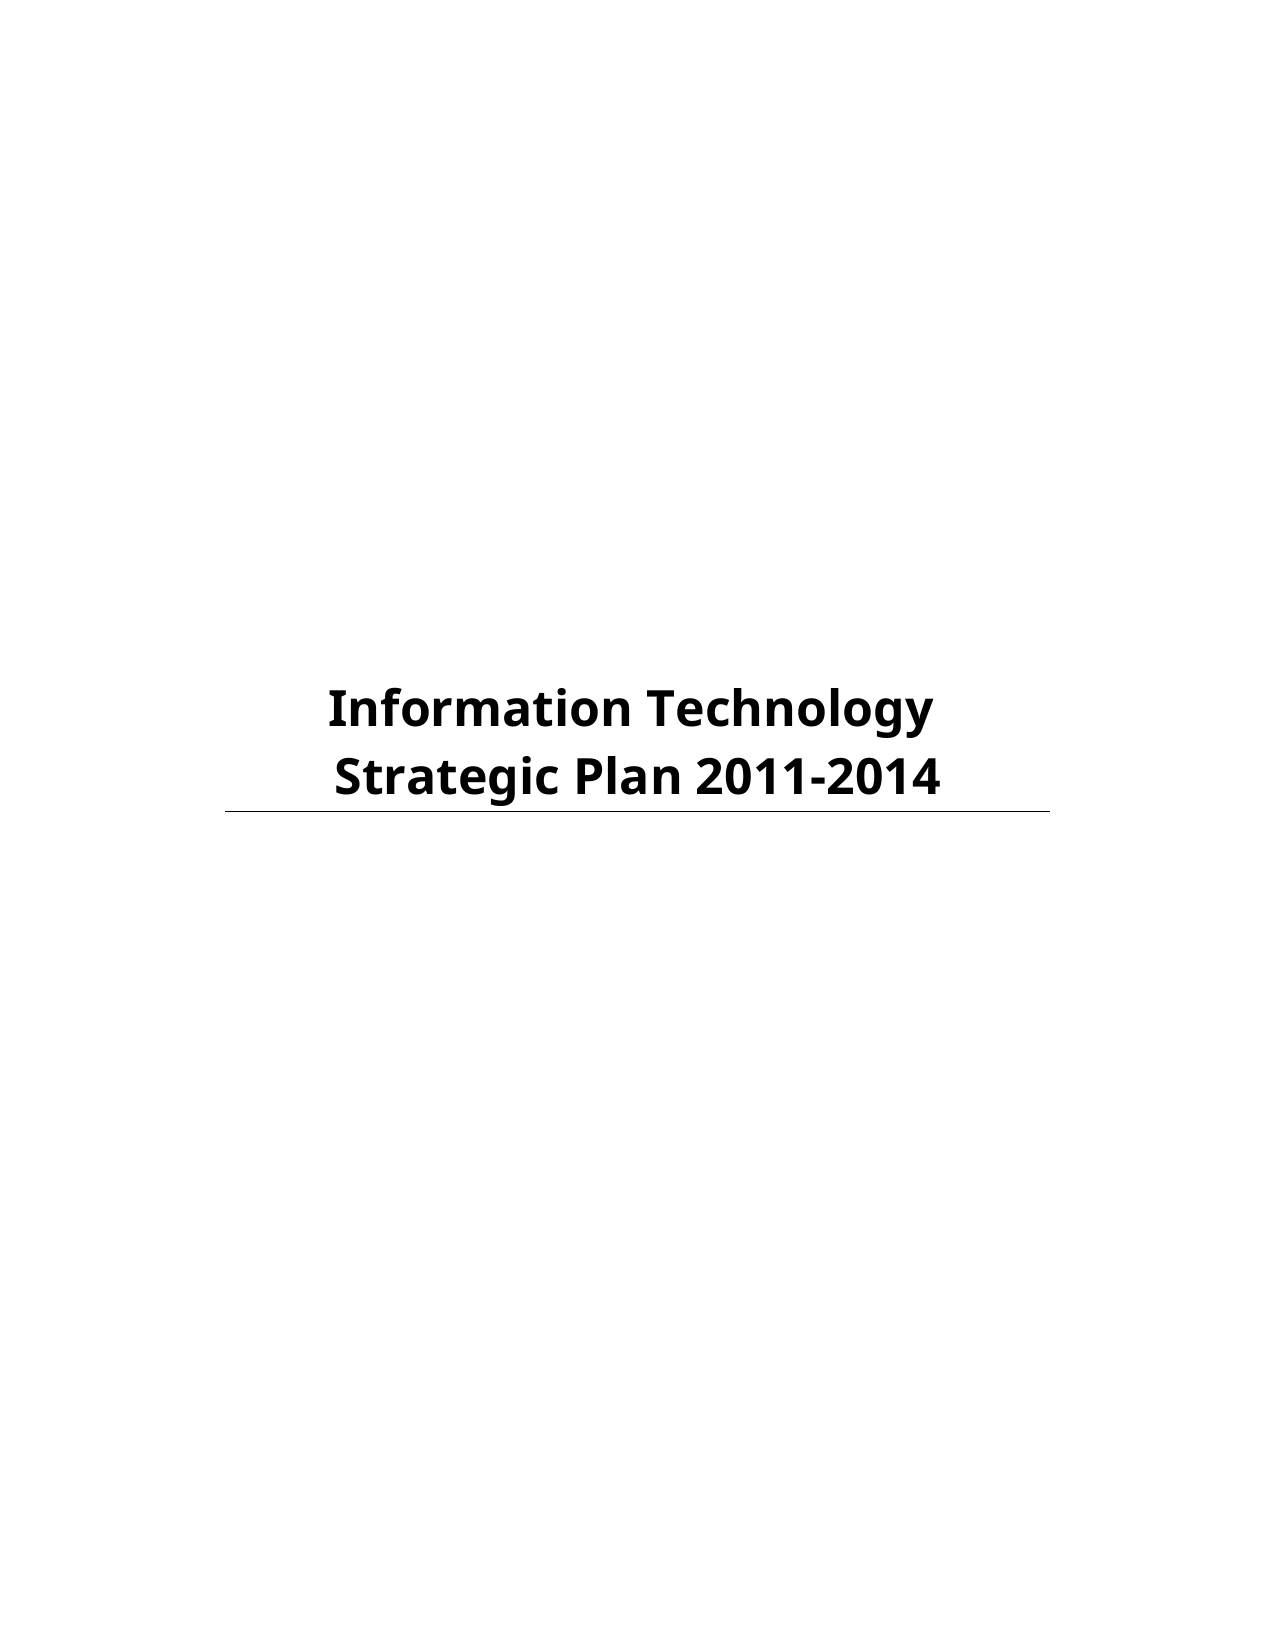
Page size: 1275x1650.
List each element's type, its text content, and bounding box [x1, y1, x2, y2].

subtitle Information Technology Strategic Plan 2011-2014 [225, 672, 1050, 811]
